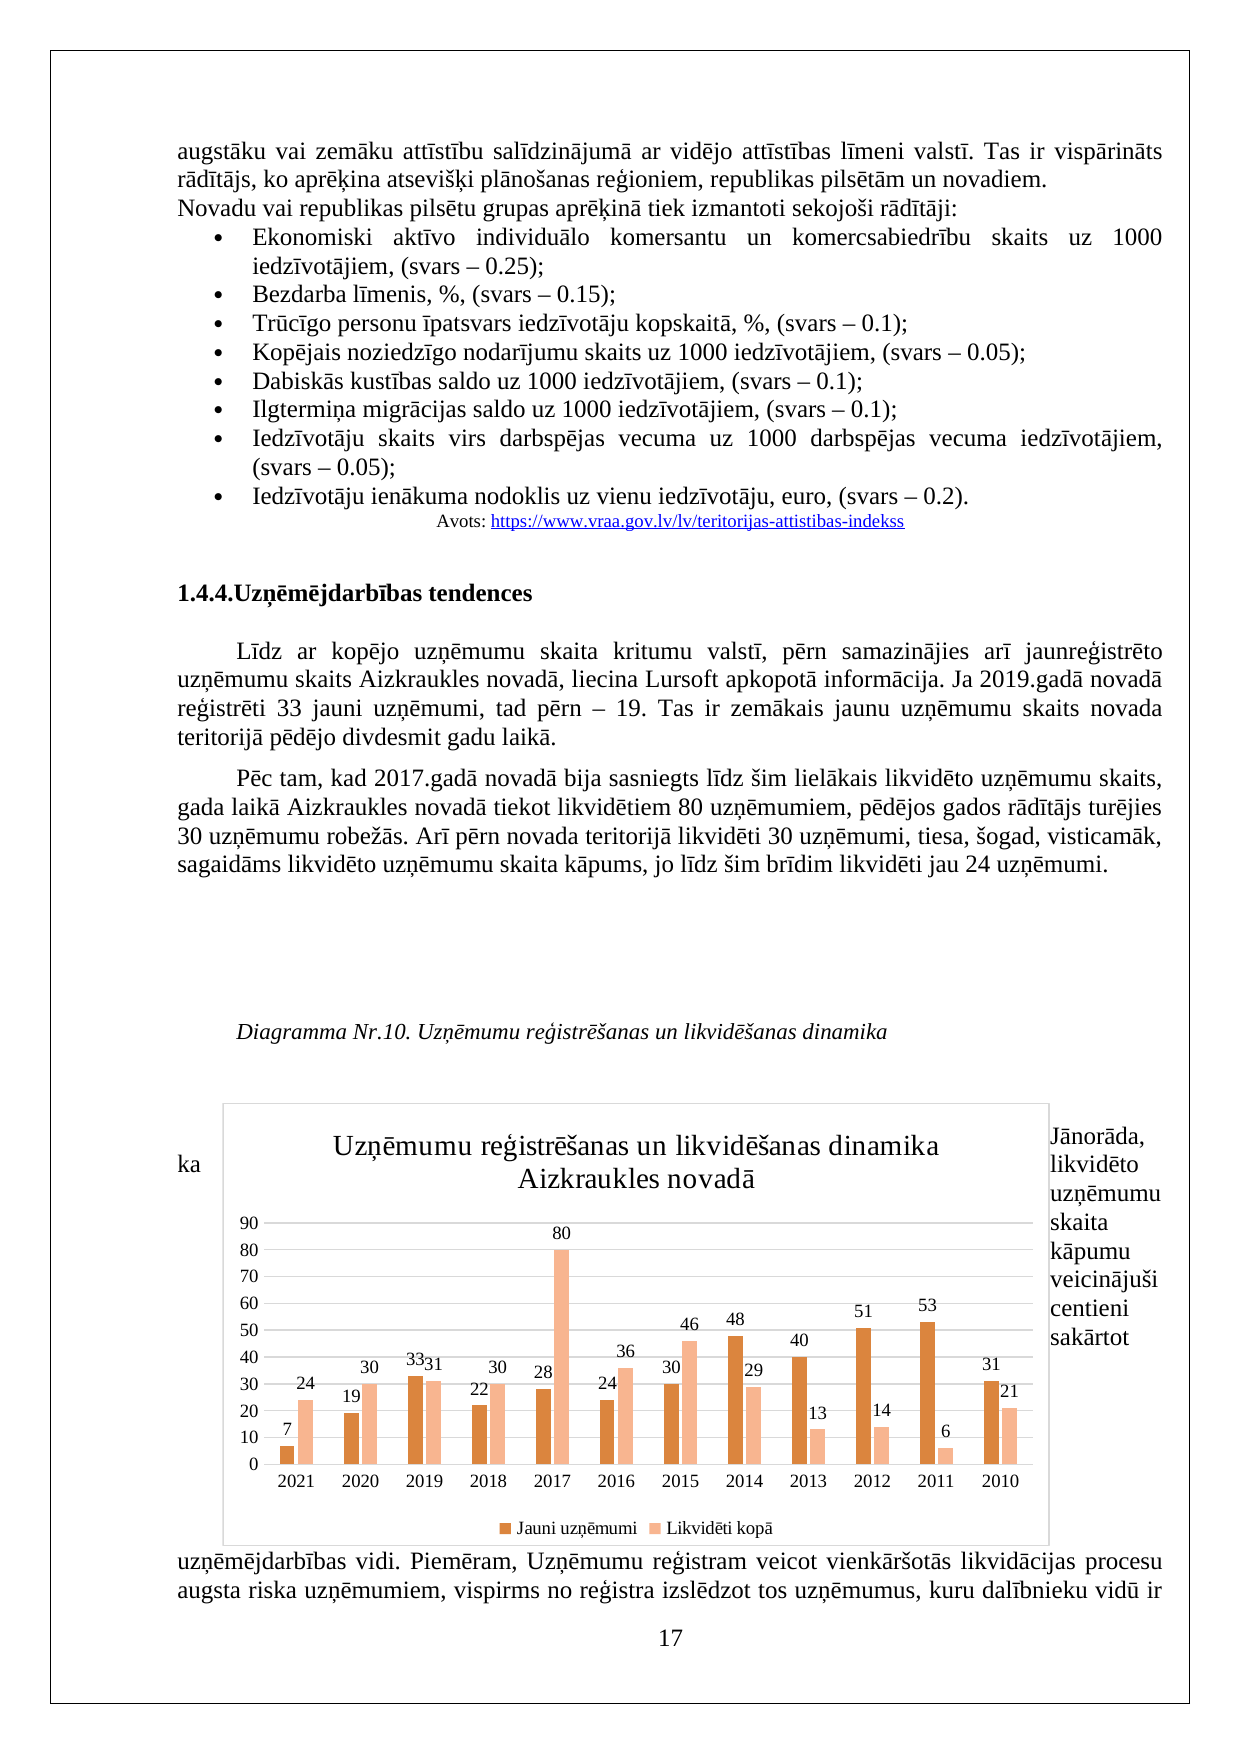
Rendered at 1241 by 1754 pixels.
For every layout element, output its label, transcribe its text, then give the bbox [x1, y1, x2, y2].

text Diagramma Nr.10. Uzņēmumu reģistrēšanas un likvidēšanas dinamika [177, 1018, 1163, 1044]
list Bezdarba līmenis, %, (svars – 0.15); [214, 279, 1163, 308]
text 1.4.4.Uzņēmējdarbības tendences [177, 578, 1163, 607]
text Līdz ar kopējo uzņēmumu skaita kritumu valstī, pērn samazinājies arī jaunreģistrēto uzņēmumu skaits Aizkraukles novadā, liecina Lursoft apkopotā informācija. Ja 2019.gadā novadā reģistrēti 33 jauni uzņēmumi, tad pērn – 19. Tas ir zemākais jaunu uzņēmumu skaits novada teritorijā pēdējo divdesmit gadu laikā. [177, 636, 1163, 751]
text Pēc tam, kad 2017.gadā novadā bija sasniegts līdz šim lielākais likvidēto uzņēmumu skaits, gada laikā Aizkraukles novadā tiekot likvidētiem 80 uzņēmumiem, pēdējos gados rādītājs turējies 30 uzņēmumu robežās. Arī pērn novada teritorijā likvidēti 30 uzņēmumi, tiesa, šogad, visticamāk, sagaidāms likvidēto uzņēmumu skaita kāpums, jo līdz šim brīdim likvidēti jau 24 uzņēmumi. [177, 763, 1163, 878]
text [177, 1121, 1163, 1604]
list Kopējais noziedzīgo nodarījumu skaits uz 1000 iedzīvotājiem, (svars – 0.05); [214, 337, 1163, 366]
list Ilgtermiņa migrācijas saldo uz 1000 iedzīvotājiem, (svars – 0.1); [214, 394, 1163, 423]
list Ekonomiski aktīvo individuālo komersantu un komercsabiedrību skaits uz 1000 iedzīvotājiem, (svars – 0.25); [214, 222, 1163, 279]
list Dabiskās kustības saldo uz 1000 iedzīvotājiem, (svars – 0.1); [214, 366, 1163, 394]
text Novadu vai republikas pilsētu grupas aprēķinā tiek izmantoti sekojoši rādītāji: [177, 193, 1163, 222]
text Avots: https://www.vraa.gov.lv/lv/teritorijas-attistibas-indekss [177, 509, 1163, 531]
list Trūcīgo personu īpatsvars iedzīvotāju kopskaitā, %, (svars – 0.1); [214, 308, 1163, 337]
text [177, 136, 1163, 193]
list Iedzīvotāju ienākuma nodoklis uz vienu iedzīvotāju, euro, (svars – 0.2). [214, 481, 1163, 509]
list Iedzīvotāju skaits virs darbspējas vecuma uz 1000 darbspējas vecuma iedzīvotājiem, (svars – 0.05); [214, 423, 1163, 481]
